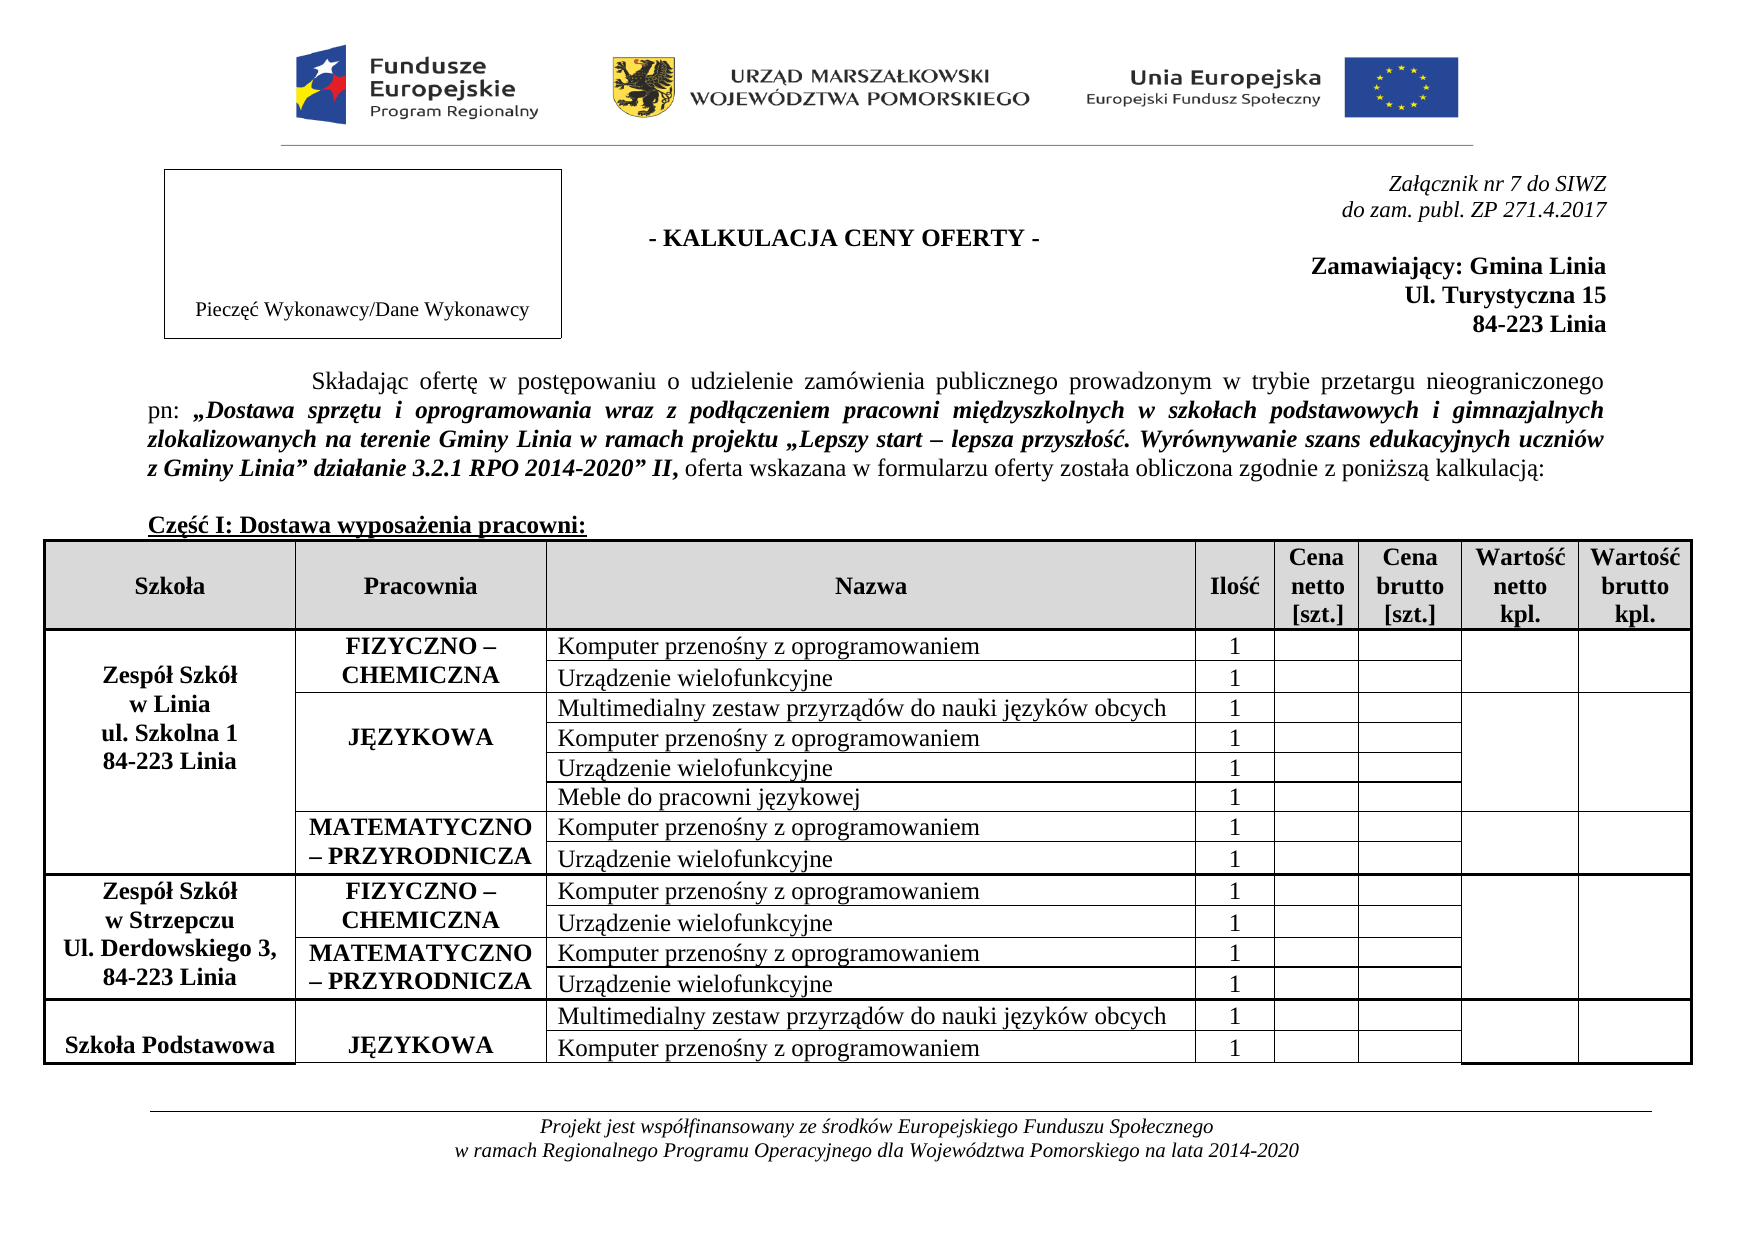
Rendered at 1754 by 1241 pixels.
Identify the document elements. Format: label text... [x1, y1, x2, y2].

table_cell 1 [1196, 906, 1274, 937]
table_cell [1275, 661, 1358, 692]
table_cell Zespół Szkół w Strzepczu Ul. Derdowskiego 3, 84-223 Linia [46, 876, 295, 998]
table_cell [1462, 812, 1578, 873]
table_cell Urządzenie wielofunkcyjne [547, 906, 1195, 937]
table_cell [1359, 842, 1461, 873]
table_cell [1275, 783, 1358, 811]
table_cell [1359, 783, 1461, 811]
table_cell 1 [1196, 723, 1274, 752]
table_cell 1 [1196, 661, 1274, 692]
table_cell [1359, 661, 1461, 692]
text 84-223 Linia [129, 309, 1606, 338]
table_cell [1579, 1001, 1690, 1062]
text do zam. publ. ZP 271.4.2017 [148, 196, 1606, 223]
table_cell Urządzenie wielofunkcyjne [547, 842, 1195, 873]
table_header Wartość brutto kpl. [1579, 542, 1690, 628]
table_cell [1359, 1001, 1461, 1030]
table_cell 1 [1196, 812, 1274, 841]
table_cell Komputer przenośny z oprogramowaniem [547, 723, 1195, 752]
table_cell Komputer przenośny z oprogramowaniem [547, 1031, 1195, 1062]
table_cell [1275, 631, 1358, 660]
table_cell [1462, 631, 1578, 692]
table_cell [1359, 938, 1461, 966]
table_cell 1 [1196, 693, 1274, 722]
table_cell MATEMATYCZNO – PRZYRODNICZA [296, 938, 546, 998]
table_cell 1 [1196, 753, 1274, 781]
text Część I: Dostawa wyposażenia pracowni: [148, 510, 1606, 539]
text Ul. Turystyczna 15 [129, 280, 1606, 309]
table_cell FIZYCZNO – CHEMICZNA [296, 631, 546, 692]
table_cell [1579, 631, 1690, 692]
table_cell [1359, 968, 1461, 998]
table_cell [1462, 693, 1578, 811]
table_cell [1275, 812, 1358, 841]
table_header Pracownia [296, 542, 546, 628]
table_cell Urządzenie wielofunkcyjne [547, 661, 1195, 692]
table_cell [1359, 631, 1461, 660]
table_cell [1275, 723, 1358, 752]
table_cell [1275, 876, 1358, 905]
table_cell [1275, 753, 1358, 781]
table_header Wartość netto kpl. [1462, 542, 1578, 628]
table_cell [1579, 876, 1690, 998]
table_cell [1275, 938, 1358, 966]
table_cell 1 [1196, 631, 1274, 660]
table_cell [1275, 842, 1358, 873]
table_cell JĘZYKOWA [296, 1001, 546, 1062]
table_cell Komputer przenośny z oprogramowaniem [547, 631, 1195, 660]
table_cell MATEMATYCZNO – PRZYRODNICZA [296, 812, 546, 873]
table_cell [1275, 906, 1358, 937]
table_cell Urządzenie wielofunkcyjne [547, 968, 1195, 998]
table_header Szkoła [46, 542, 295, 628]
table_cell 1 [1196, 1031, 1274, 1062]
table_cell [1462, 1001, 1578, 1062]
table_cell [1359, 753, 1461, 781]
text Załącznik nr 7 do SIWZ [148, 170, 1606, 196]
table_cell Meble do pracowni językowej [547, 783, 1195, 811]
table_cell [1579, 812, 1690, 873]
table_cell Szkoła Podstawowa w Pobłociu, Pobłocie 7, 84-223 Linia [46, 1001, 295, 1062]
table_header Cena brutto [szt.] [1359, 542, 1461, 628]
table_cell 1 [1196, 938, 1274, 966]
table_cell 1 [1196, 968, 1274, 998]
table_cell [1359, 812, 1461, 841]
table_cell 1 [1196, 1001, 1274, 1030]
table_cell [1275, 968, 1358, 998]
table_cell FIZYCZNO – CHEMICZNA [296, 876, 546, 937]
table_cell JĘZYKOWA [296, 693, 546, 811]
table_header Nazwa [547, 542, 1195, 628]
table_cell Zespół Szkół w Linia ul. Szkolna 1 84-223 Linia [46, 631, 295, 873]
table_cell [1275, 1001, 1358, 1030]
table_cell [1275, 693, 1358, 722]
table_cell Multimedialny zestaw przyrządów do nauki języków obcych [547, 1001, 1195, 1030]
table_cell [1579, 693, 1690, 811]
table_cell [1359, 723, 1461, 752]
table_cell 1 [1196, 783, 1274, 811]
table_cell [1275, 1031, 1358, 1062]
table_cell [1359, 693, 1461, 722]
text - KALKULACJA CENY OFERTY - [148, 223, 1606, 251]
table_cell Komputer przenośny z oprogramowaniem [547, 876, 1195, 905]
table_header Cena netto [szt.] [1275, 542, 1358, 628]
picture [280, 44, 1474, 146]
table_cell [1359, 906, 1461, 937]
text Zamawiający: Gmina Linia [148, 251, 1606, 280]
table_cell Urządzenie wielofunkcyjne [547, 753, 1195, 781]
table_cell Komputer przenośny z oprogramowaniem [547, 938, 1195, 966]
text Składając ofertę w postępowaniu o udzielenie zamówienia publicznego prowadzonym w trybie przetargu nieograniczonego pn: „Dostawa sprzętu i oprogramowania wraz z podłączeniem pracowni międzyszkolnych w szkołach podstawowych i gimnazjalnych zlokalizowanych na terenie Gminy Linia w ramach projektu „Lepszy start – lepsza przyszłość. Wyrównywanie szans edukacyjnych uczniów z Gminy Linia” działanie 3.2.1 RPO 2014-2020” II, oferta wskazana w formularzu oferty została obliczona zgodnie z poniższą kalkulacją: [148, 366, 1606, 481]
table_header Ilość [1196, 542, 1274, 628]
table_cell 1 [1196, 842, 1274, 873]
table_cell 1 [1196, 876, 1274, 905]
table_cell [1359, 1031, 1461, 1062]
table_cell [1462, 876, 1578, 998]
table_cell [1359, 876, 1461, 905]
table_cell Komputer przenośny z oprogramowaniem [547, 812, 1195, 841]
table_cell Multimedialny zestaw przyrządów do nauki języków obcych [547, 693, 1195, 722]
